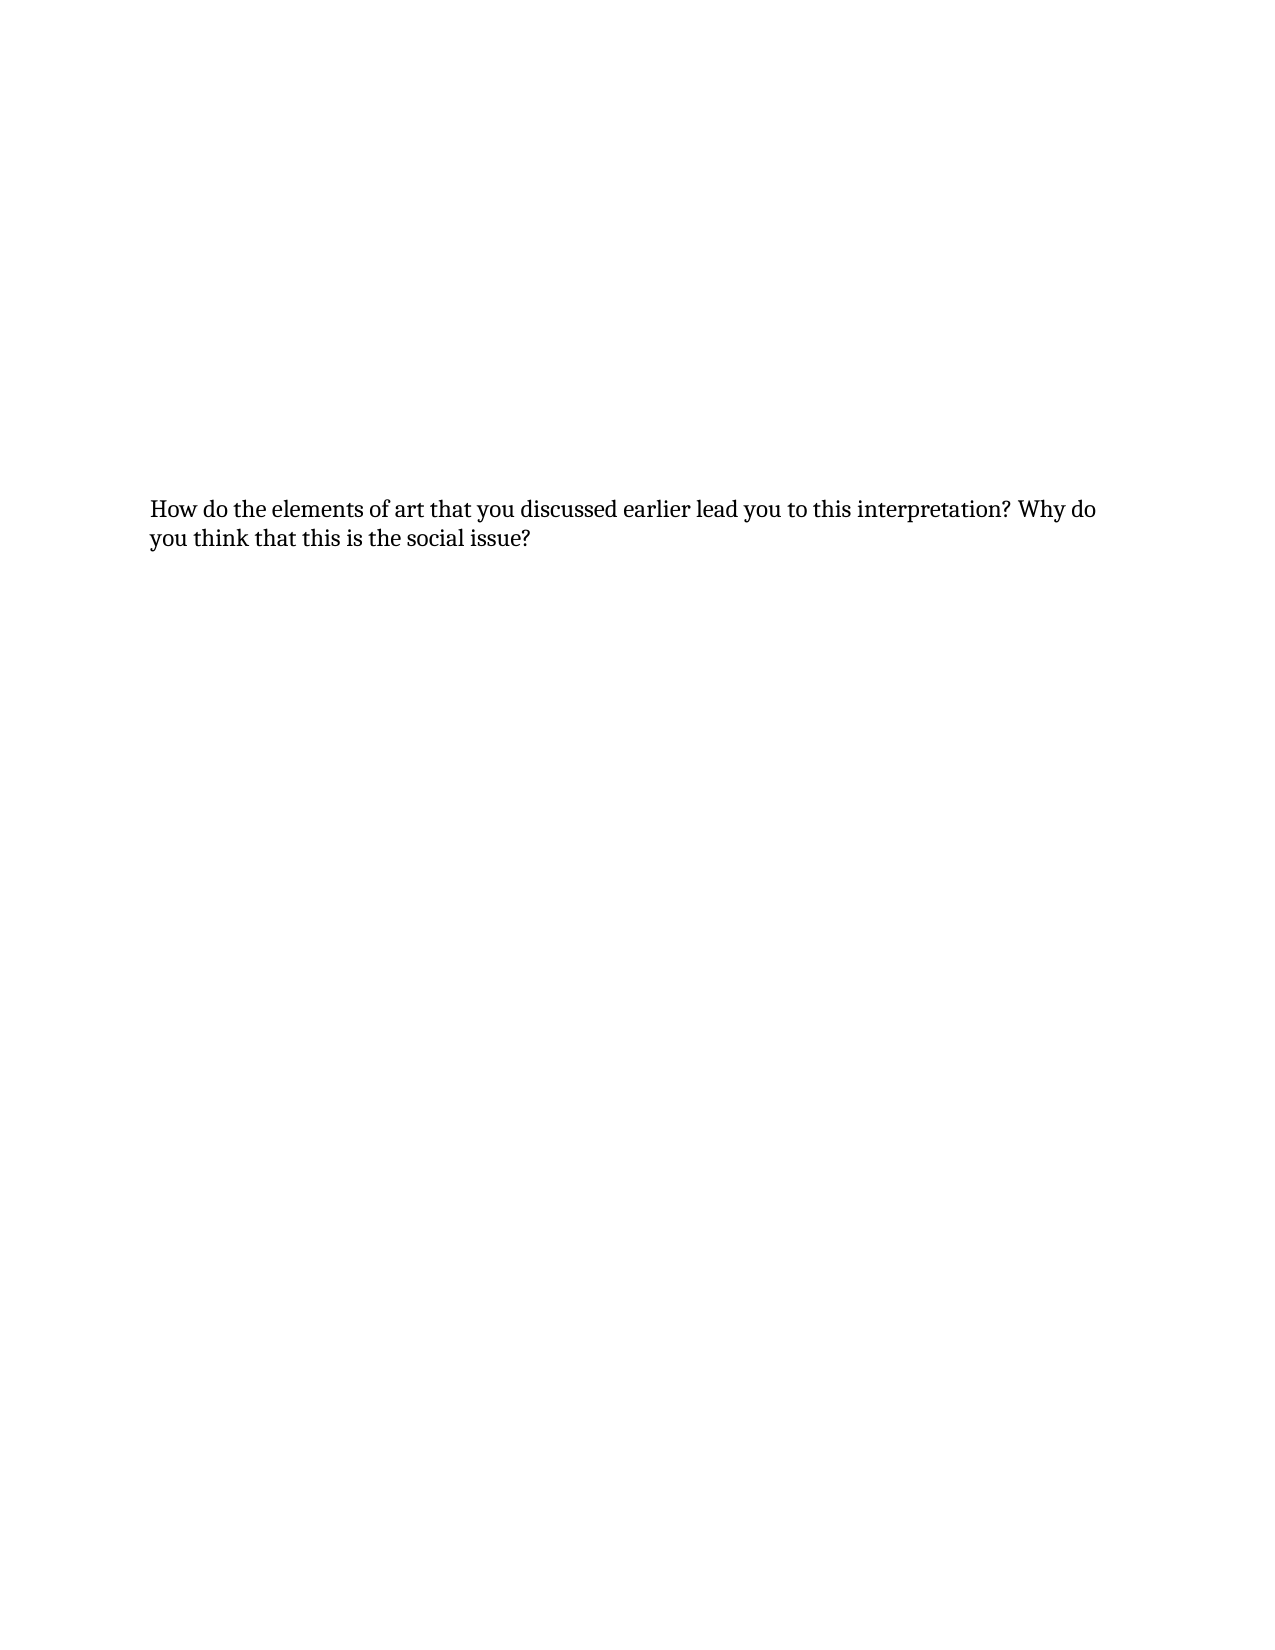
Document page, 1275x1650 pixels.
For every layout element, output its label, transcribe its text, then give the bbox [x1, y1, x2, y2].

text How do the elements of art that you discussed earlier lead you to this interpretation? Why do you think that this is the social issue? [150, 495, 1125, 552]
